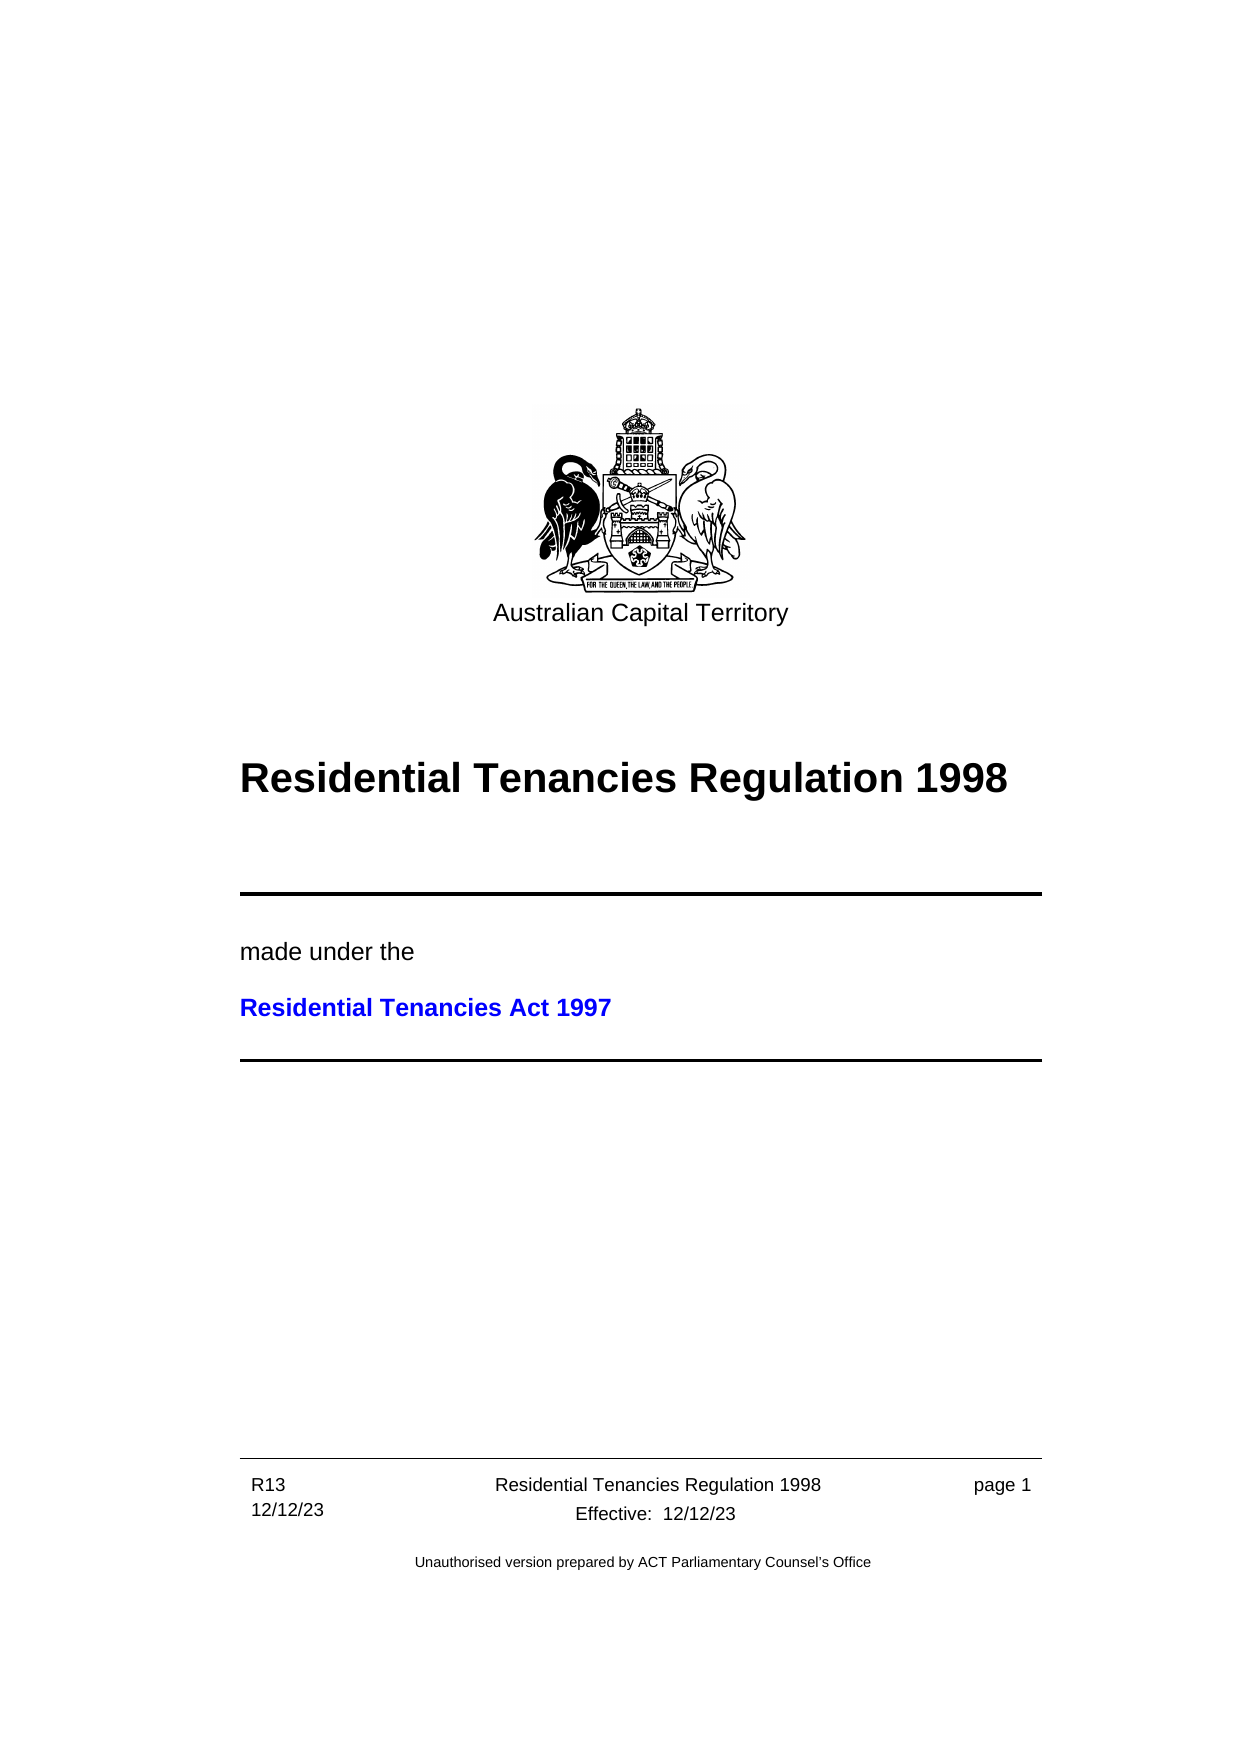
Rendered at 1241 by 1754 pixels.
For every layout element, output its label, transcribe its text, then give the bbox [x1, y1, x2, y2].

text Australian Capital Territory [239, 598, 1042, 627]
text made under the [239, 937, 1042, 966]
text Residential Tenancies Act 1997 [239, 993, 1042, 1022]
picture [531, 404, 751, 598]
text Residential Tenancies Regulation 1998 [239, 754, 1042, 802]
